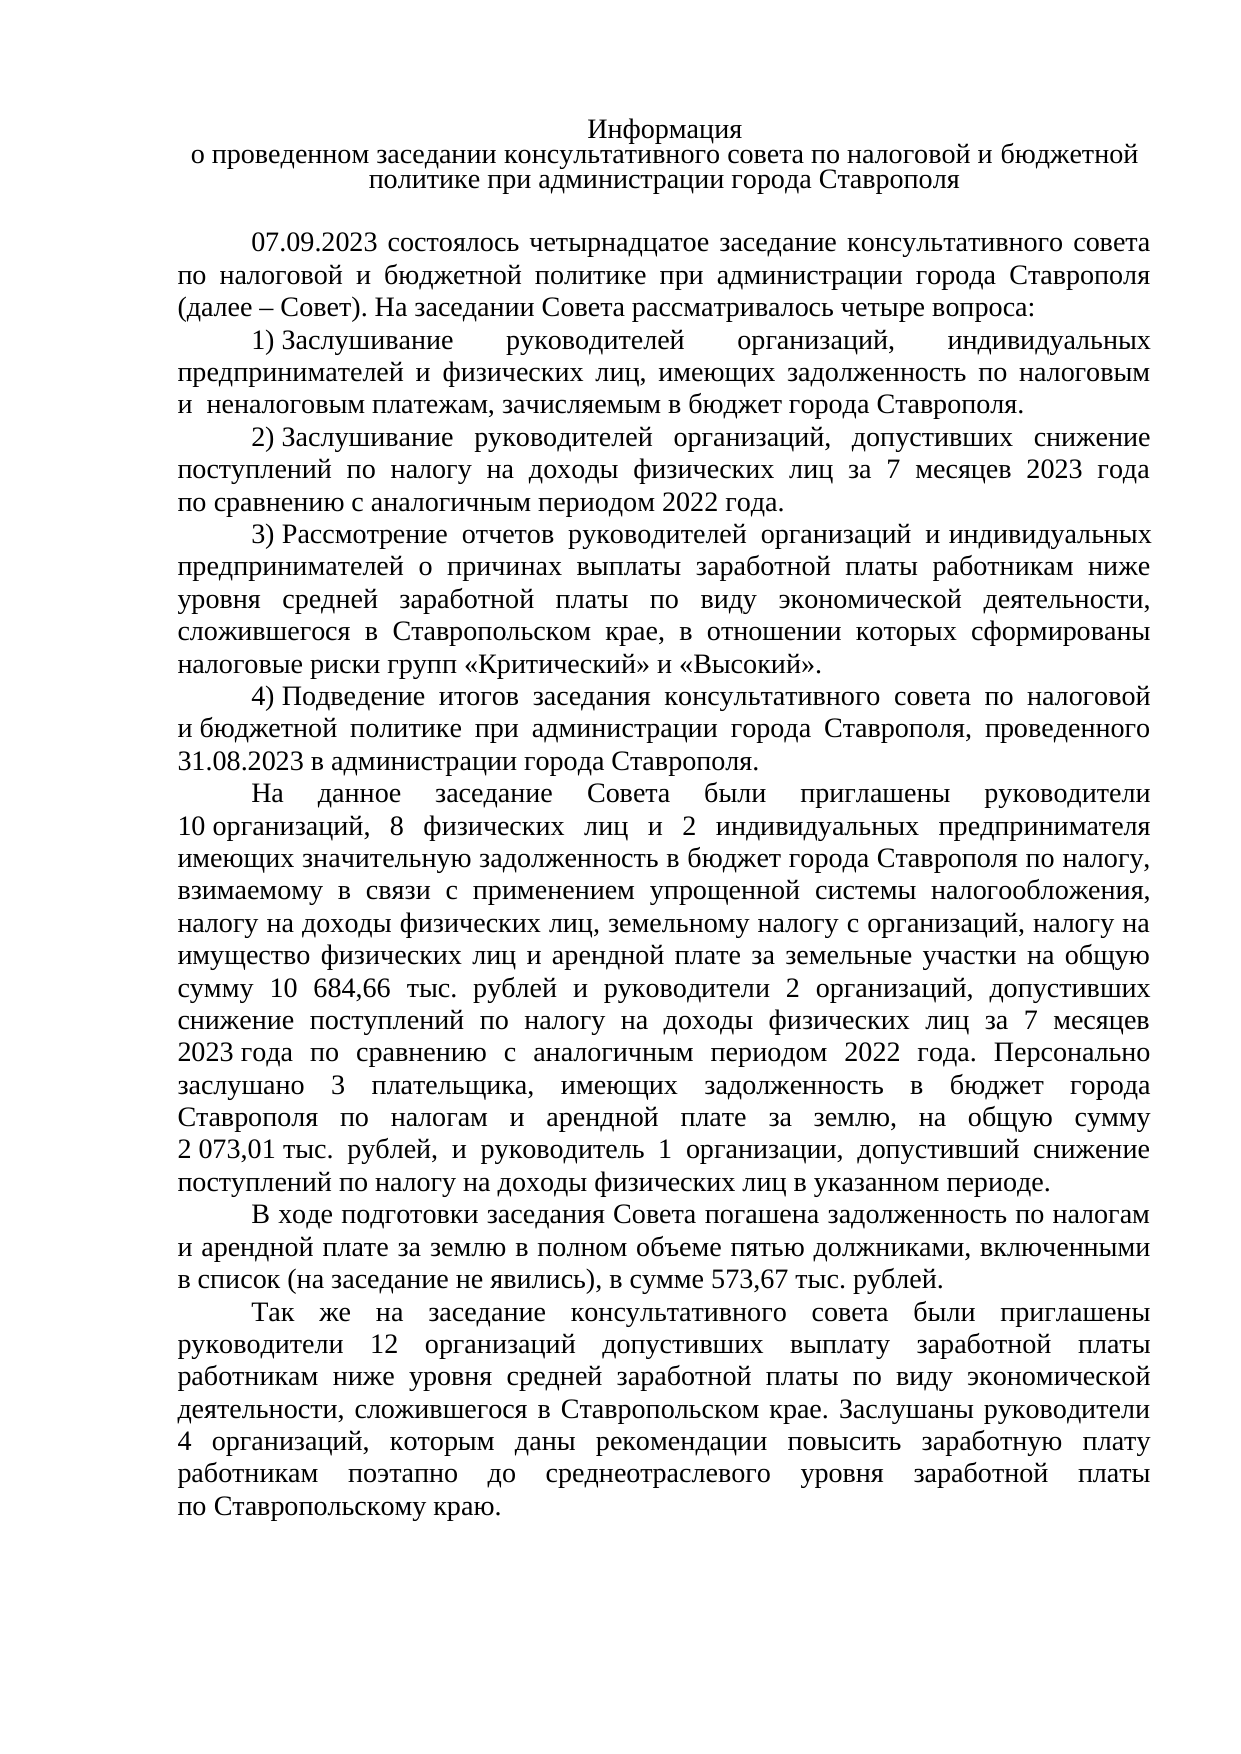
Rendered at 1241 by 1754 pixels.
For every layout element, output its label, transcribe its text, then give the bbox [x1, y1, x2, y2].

text 3) Рассмотрение отчетов руководителей организаций и индивидуальных предпринимателей о причинах выплаты заработной платы работникам ниже уровня средней заработной платы по виду экономической деятельности, сложившегося в Ставропольском крае, в отношении которых сформированы налоговые риски групп «Критический» и «Высокий». [177, 517, 1152, 679]
text о проведенном заседании консультативного совета по налоговой и бюджетной политике при администрации города Ставрополя [177, 143, 1152, 193]
text На данное заседание Совета были приглашены руководители 10 организаций, 8 физических лиц и 2 индивидуальных предпринимателя имеющих значительную задолженность в бюджет города Ставрополя по налогу, взимаемому в связи с применением упрощенной системы налогообложения, налогу на доходы физических лиц, земельному налогу с организаций, налогу на имущество физических лиц и арендной плате за земельные участки на общую сумму 10 684,66 тыс. рублей и руководители 2 организаций, допустивших снижение поступлений по налогу на доходы физических лиц за 7 месяцев 2023 года по сравнению с аналогичным периодом 2022 года. Персонально заслушано 3 плательщика, имеющих задолженность в бюджет города Ставрополя по налогам и арендной плате за землю, на общую сумму 2 073,01 тыс. рублей, и руководитель 1 организации, допустивший снижение поступлений по налогу на доходы физических лиц в указанном периоде. [177, 776, 1152, 1197]
text 2) Заслушивание руководителей организаций, допустивших снижение поступлений по налогу на доходы физических лиц за 7 месяцев 2023 года по сравнению с аналогичным периодом 2022 года. [177, 420, 1152, 517]
text 4) Подведение итогов заседания консультативного совета по налоговой и бюджетной политике при администрации города Ставрополя, проведенного 31.08.2023 в администрации города Ставрополя. [177, 679, 1152, 776]
text В ходе подготовки заседания Совета погашена задолженность по налогам и арендной плате за землю в полном объеме пятью должниками, включенными в список (на заседание не явились), в сумме 573,67 тыс. рублей. [177, 1197, 1152, 1294]
text 07.09.2023 состоялось четырнадцатое заседание консультативного совета по налоговой и бюджетной политике при администрации города Ставрополя (далее – Совет). На заседании Совета рассматривалось четыре вопроса: [177, 226, 1152, 323]
text 1) Заслушивание руководителей организаций, индивидуальных предпринимателей и физических лиц, имеющих задолженность по налоговым и неналоговым платежам, зачисляемым в бюджет города Ставрополя. [177, 323, 1152, 420]
text Информация [632, 118, 1152, 143]
text Так же на заседание консультативного совета были приглашены руководители 12 организаций допустивших выплату заработной платы работникам ниже уровня средней заработной платы по виду экономической деятельности, сложившегося в Ставропольском крае. Заслушаны руководители 4 организаций, которым даны рекомендации повысить заработную плату работникам поэтапно до среднеотраслевого уровня заработной платы по Ставропольскому краю. [177, 1294, 1152, 1521]
text Информация [177, 118, 630, 143]
